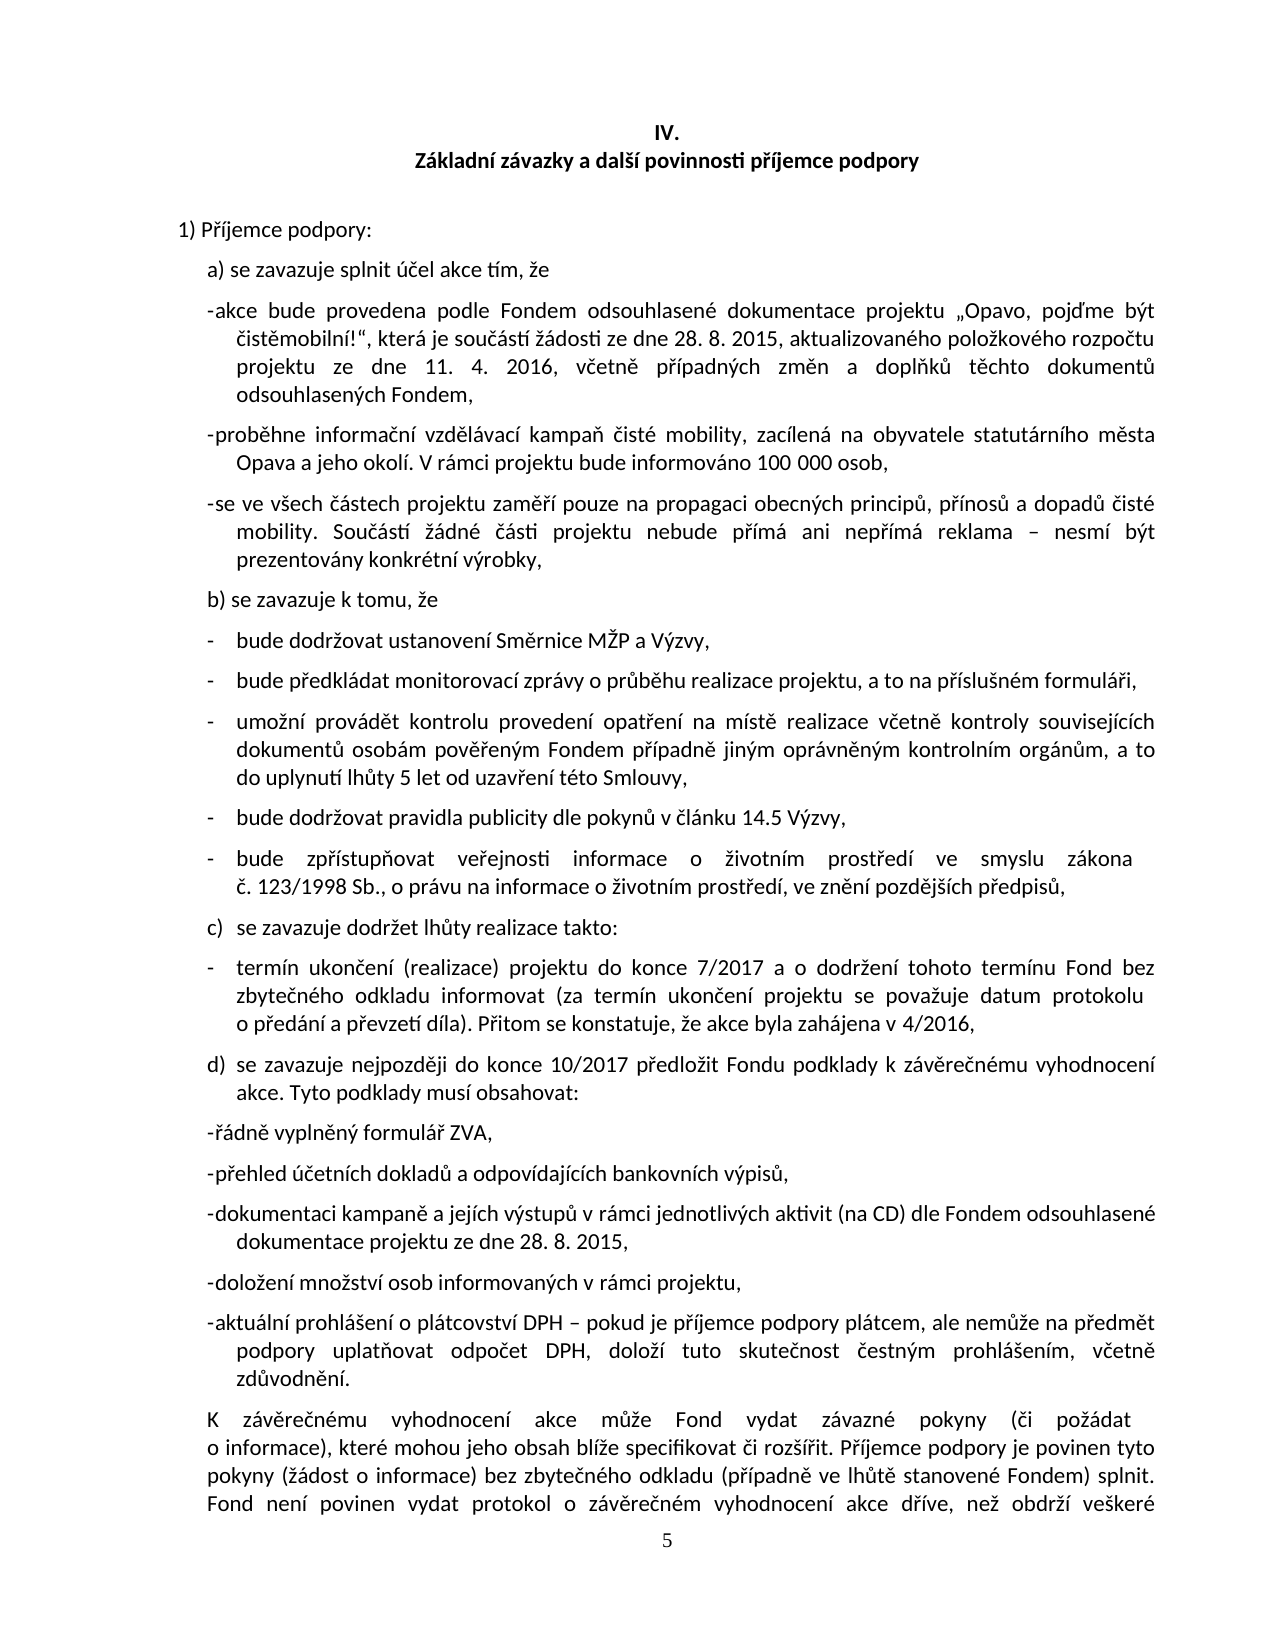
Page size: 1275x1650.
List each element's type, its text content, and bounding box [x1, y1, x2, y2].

list dokumentaci kampaně a jejích výstupů v rámci jednotlivých aktivit (na CD) dle Fondem odsouhlasené dokumentace projektu ze dne 28. 8. 2015, [207, 1199, 1157, 1255]
list akce bude provedena podle Fondem odsouhlasené dokumentace projektu „Opavo, pojďme být čistěmobilní!“, která je součástí žádosti ze dne 28. 8. 2015, aktualizovaného položkového rozpočtu projektu ze dne 11. 4. 2016, včetně případných změn a doplňků těchto dokumentů odsouhlasených Fondem, [207, 296, 1157, 408]
list bude dodržovat pravidla publicity dle pokynů v článku 14.5 Výzvy, [207, 803, 1157, 832]
list bude předkládat monitorovací zprávy o průběhu realizace projektu, a to na příslušném formuláři, [207, 666, 1157, 694]
list doložení množství osob informovaných v rámci projektu, [207, 1268, 1157, 1296]
text b) se zavazuje k tomu, že [207, 585, 1157, 613]
list se zavazuje dodržet lhůty realizace takto: [207, 913, 1157, 941]
list proběhne informační vzdělávací kampaň čisté mobility, zacílená na obyvatele statutárního města Opava a jeho okolí. V rámci projektu bude informováno 100 000 osob, [207, 420, 1157, 476]
text Základní závazky a další povinnosti příjemce podpory [177, 146, 1157, 174]
list řádně vyplněný formulář ZVA, [207, 1118, 1157, 1146]
list se ve všech částech projektu zaměří pouze na propagaci obecných principů, přínosů a dopadů čisté mobility. Součástí žádné části projektu nebude přímá ani nepřímá reklama – nesmí být prezentovány konkrétní výrobky, [207, 489, 1157, 573]
list bude dodržovat ustanovení Směrnice MŽP a Výzvy, [207, 626, 1157, 654]
list přehled účetních dokladů a odpovídajících bankovních výpisů, [207, 1159, 1157, 1187]
list bude zpřístupňovat veřejnosti informace o životním prostředí ve smyslu zákona č. 123/1998 Sb., o právu na informace o životním prostředí, ve znění pozdějších předpisů, [207, 844, 1157, 900]
text IV. [177, 118, 1157, 146]
text 1) Příjemce podpory: [177, 215, 1157, 243]
list umožní provádět kontrolu provedení opatření na místě realizace včetně kontroly souvisejících dokumentů osobám pověřeným Fondem případně jiným oprávněným kontrolním orgánům, a to do uplynutí lhůty 5 let od uzavření této Smlouvy, [207, 707, 1157, 791]
list aktuální prohlášení o plátcovství DPH – pokud je příjemce podpory plátcem, ale nemůže na předmět podpory uplatňovat odpočet DPH, doloží tuto skutečnost čestným prohlášením, včetně zdůvodnění. [207, 1308, 1157, 1392]
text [207, 1405, 1157, 1517]
text a) se zavazuje splnit účel akce tím, že [207, 255, 1157, 283]
list termín ukončení (realizace) projektu do konce 7/2017 a o dodržení tohoto termínu Fond bez zbytečného odkladu informovat (za termín ukončení projektu se považuje datum protokolu o předání a převzetí díla). Přitom se konstatuje, že akce byla zahájena v 4/2016, [207, 953, 1157, 1037]
list se zavazuje nejpozději do konce 10/2017 předložit Fondu podklady k závěrečnému vyhodnocení akce. Tyto podklady musí obsahovat: [207, 1050, 1157, 1106]
